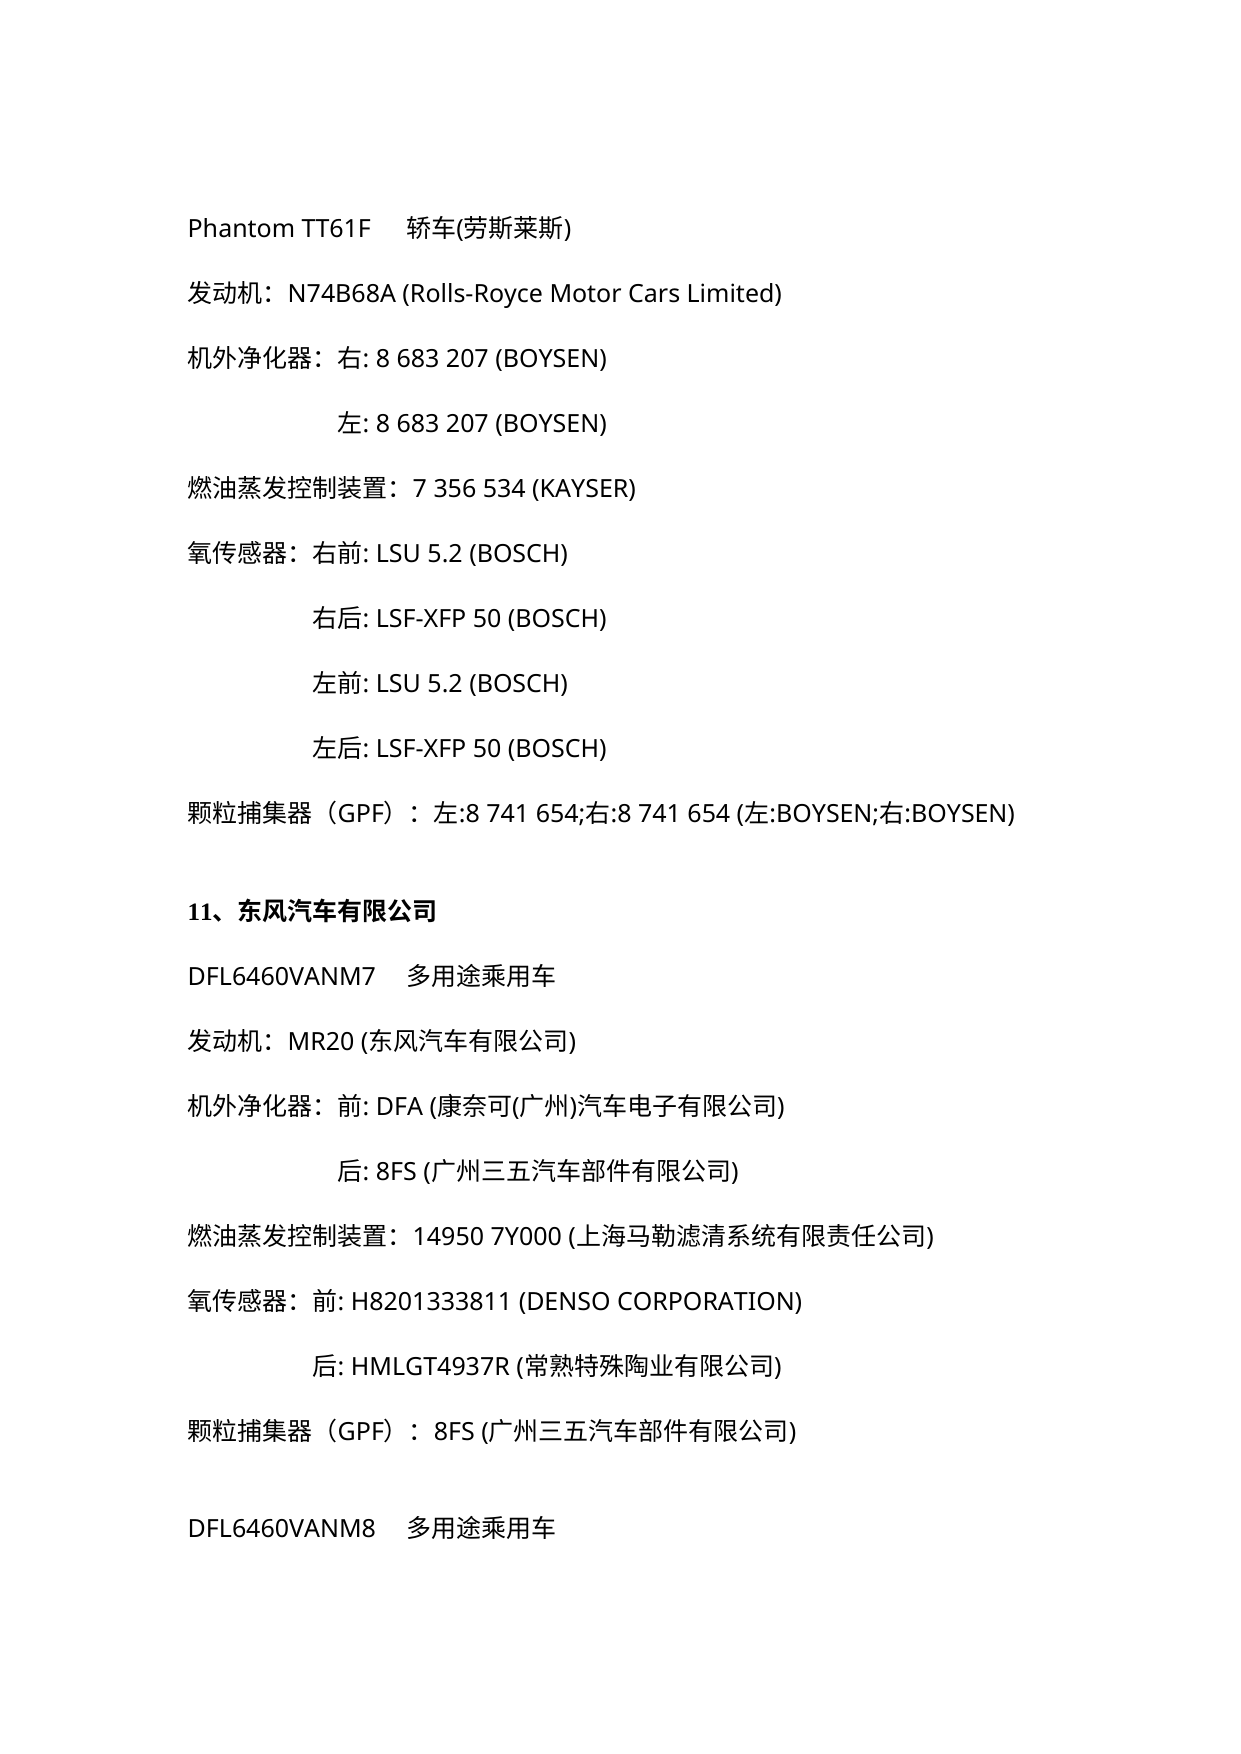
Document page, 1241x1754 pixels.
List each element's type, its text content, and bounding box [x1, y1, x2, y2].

text 后: 8FS (广州三五汽车部件有限公司) [187, 1137, 1053, 1202]
subtitle 11、东风汽车有限公司 [187, 877, 1053, 942]
text 氧传感器：右前: LSU 5.2 (BOSCH) [187, 519, 1053, 584]
text 左前: LSU 5.2 (BOSCH) [187, 649, 1053, 714]
text 后: HMLGT4937R (常熟特殊陶业有限公司) [187, 1332, 1053, 1397]
text DFL6460VANM8 多用途乘用车 [187, 1494, 1053, 1559]
text 左: 8 683 207 (BOYSEN) [187, 389, 1053, 454]
text DFL6460VANM7 多用途乘用车 [187, 942, 1053, 1007]
text 机外净化器：右: 8 683 207 (BOYSEN) [187, 324, 1053, 389]
text 右后: LSF-XFP 50 (BOSCH) [187, 584, 1053, 649]
text 发动机：MR20 (东风汽车有限公司) [187, 1007, 1053, 1072]
text 左后: LSF-XFP 50 (BOSCH) [187, 714, 1053, 779]
text 燃油蒸发控制装置：14950 7Y000 (上海马勒滤清系统有限责任公司) [187, 1202, 1053, 1267]
text 颗粒捕集器（GPF）：左:8 741 654;右:8 741 654 (左:BOYSEN;右:BOYSEN) [187, 779, 1053, 844]
text 氧传感器：前: H8201333811 (DENSO CORPORATION) [187, 1267, 1053, 1332]
text 发动机：N74B68A (Rolls-Royce Motor Cars Limited) [187, 259, 1053, 324]
text Phantom TT61F 轿车(劳斯莱斯) [187, 194, 1053, 259]
text 机外净化器：前: DFA (康奈可(广州)汽车电子有限公司) [187, 1072, 1053, 1137]
text 燃油蒸发控制装置：7 356 534 (KAYSER) [187, 454, 1053, 519]
text 颗粒捕集器（GPF）：8FS (广州三五汽车部件有限公司) [187, 1397, 1053, 1462]
